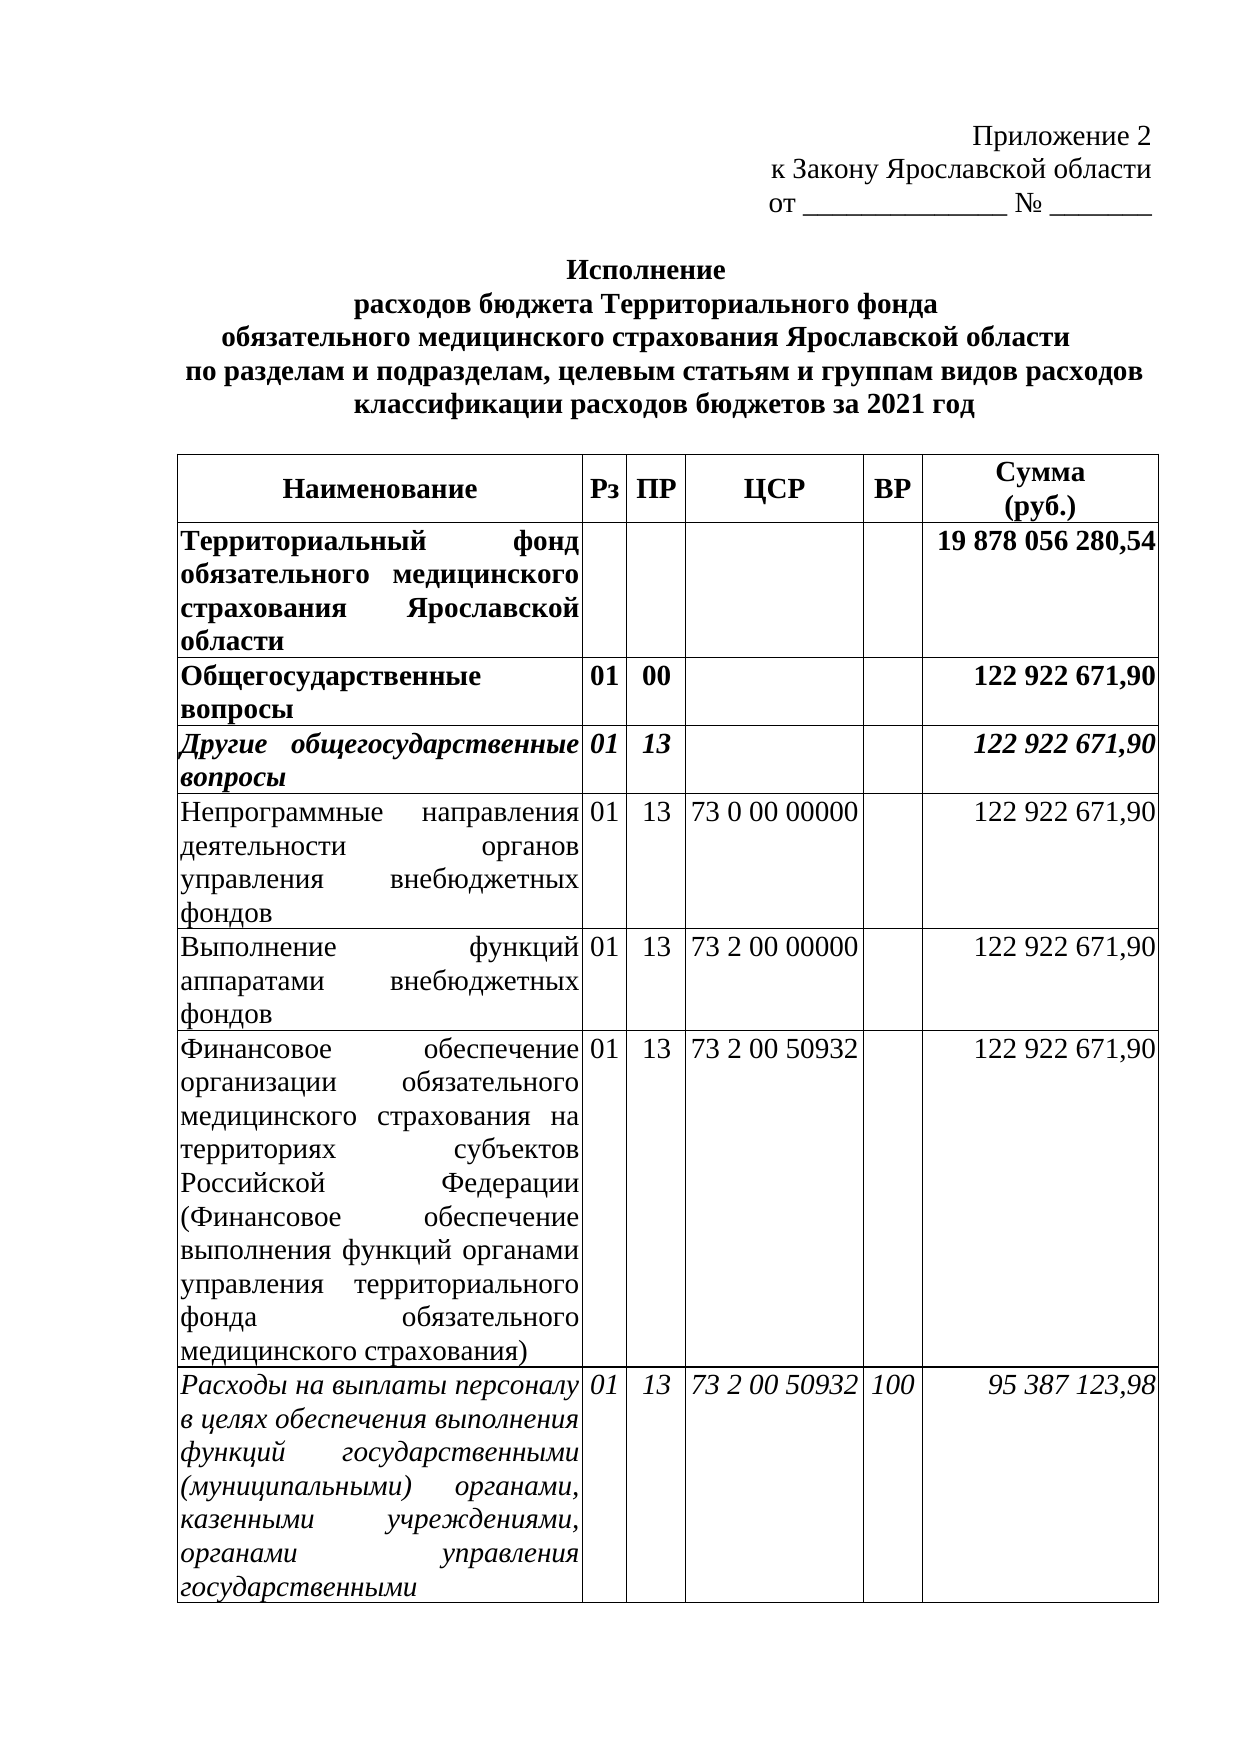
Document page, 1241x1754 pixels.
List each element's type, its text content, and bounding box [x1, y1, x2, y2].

text по разделам и подразделам, целевым статьям и группам видов расходов классификации расходов бюджетов за 2021 год [177, 353, 1152, 420]
text Приложение 2 [768, 118, 1152, 152]
table_cell [686, 523, 863, 657]
text к Закону Ярославской области [768, 152, 1152, 185]
table_cell [864, 929, 922, 1030]
table_cell 73 0 00 00000 [686, 794, 863, 928]
table_cell 19 878 056 280,54 [923, 523, 1158, 657]
text Исполнение [140, 252, 1152, 286]
table_cell 122 922 671,90 [923, 658, 1158, 725]
table_cell 13 [627, 1368, 685, 1602]
table_cell [864, 658, 922, 725]
table_cell 13 [627, 794, 685, 928]
table_cell 122 922 671,90 [923, 794, 1158, 928]
table_cell 13 [627, 726, 685, 793]
table_cell [864, 726, 922, 793]
table_cell Непрограммные направления деятельности органов управления внебюджетных фондов [178, 794, 582, 928]
table_cell 01 [583, 929, 626, 1030]
table_cell [583, 523, 626, 657]
table_header Наименование [178, 455, 582, 522]
table_cell Общегосударственные вопросы [178, 658, 582, 725]
text расходов бюджета Территориального фонда [140, 286, 1152, 319]
table_cell Финансовое обеспечение организации обязательного медицинского страхования на территориях субъектов Российской Федерации (Финансовое обеспечение выполнения функций органами управления территориального фонда обязательного медицинского страхования) [178, 1031, 582, 1366]
table_cell 01 [583, 794, 626, 928]
table_cell [686, 726, 863, 793]
table_cell Другие общегосударственные вопросы [178, 726, 582, 793]
table_header ВР [864, 455, 922, 522]
table_header Сумма (руб.) [923, 455, 1158, 522]
table_cell 01 [583, 658, 626, 725]
table_cell [864, 1031, 922, 1366]
table_cell 122 922 671,90 [923, 929, 1158, 1030]
table_cell 01 [583, 726, 626, 793]
table_cell [686, 658, 863, 725]
table_cell 00 [627, 658, 685, 725]
table_header Рз [583, 455, 626, 522]
text от ______________ № _______ [768, 185, 1152, 219]
table_cell Территориальный фонд обязательного медицинского страхования Ярославской области [178, 523, 582, 657]
table_cell 73 2 00 50932 [686, 1031, 863, 1366]
table_cell 95 387 123,98 [923, 1368, 1158, 1602]
text обязательного медицинского страхования Ярославской области [140, 319, 1152, 353]
table_cell 13 [627, 929, 685, 1030]
table_cell 122 922 671,90 [923, 726, 1158, 793]
table_cell Выполнение функций аппаратами внебюджетных фондов [178, 929, 582, 1030]
table_cell [627, 523, 685, 657]
table_cell 01 [583, 1031, 626, 1366]
table_header ЦСР [686, 455, 863, 522]
table_cell 13 [627, 1031, 685, 1366]
table_cell [864, 794, 922, 928]
table_cell 73 2 00 50932 [686, 1368, 863, 1602]
table_cell 122 922 671,90 [923, 1031, 1158, 1366]
table_cell 01 [583, 1368, 626, 1602]
table_cell [864, 523, 922, 657]
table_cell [178, 1368, 582, 1602]
table_cell 100 [864, 1368, 922, 1602]
table_cell 73 2 00 00000 [686, 929, 863, 1030]
table_header ПР [627, 455, 685, 522]
